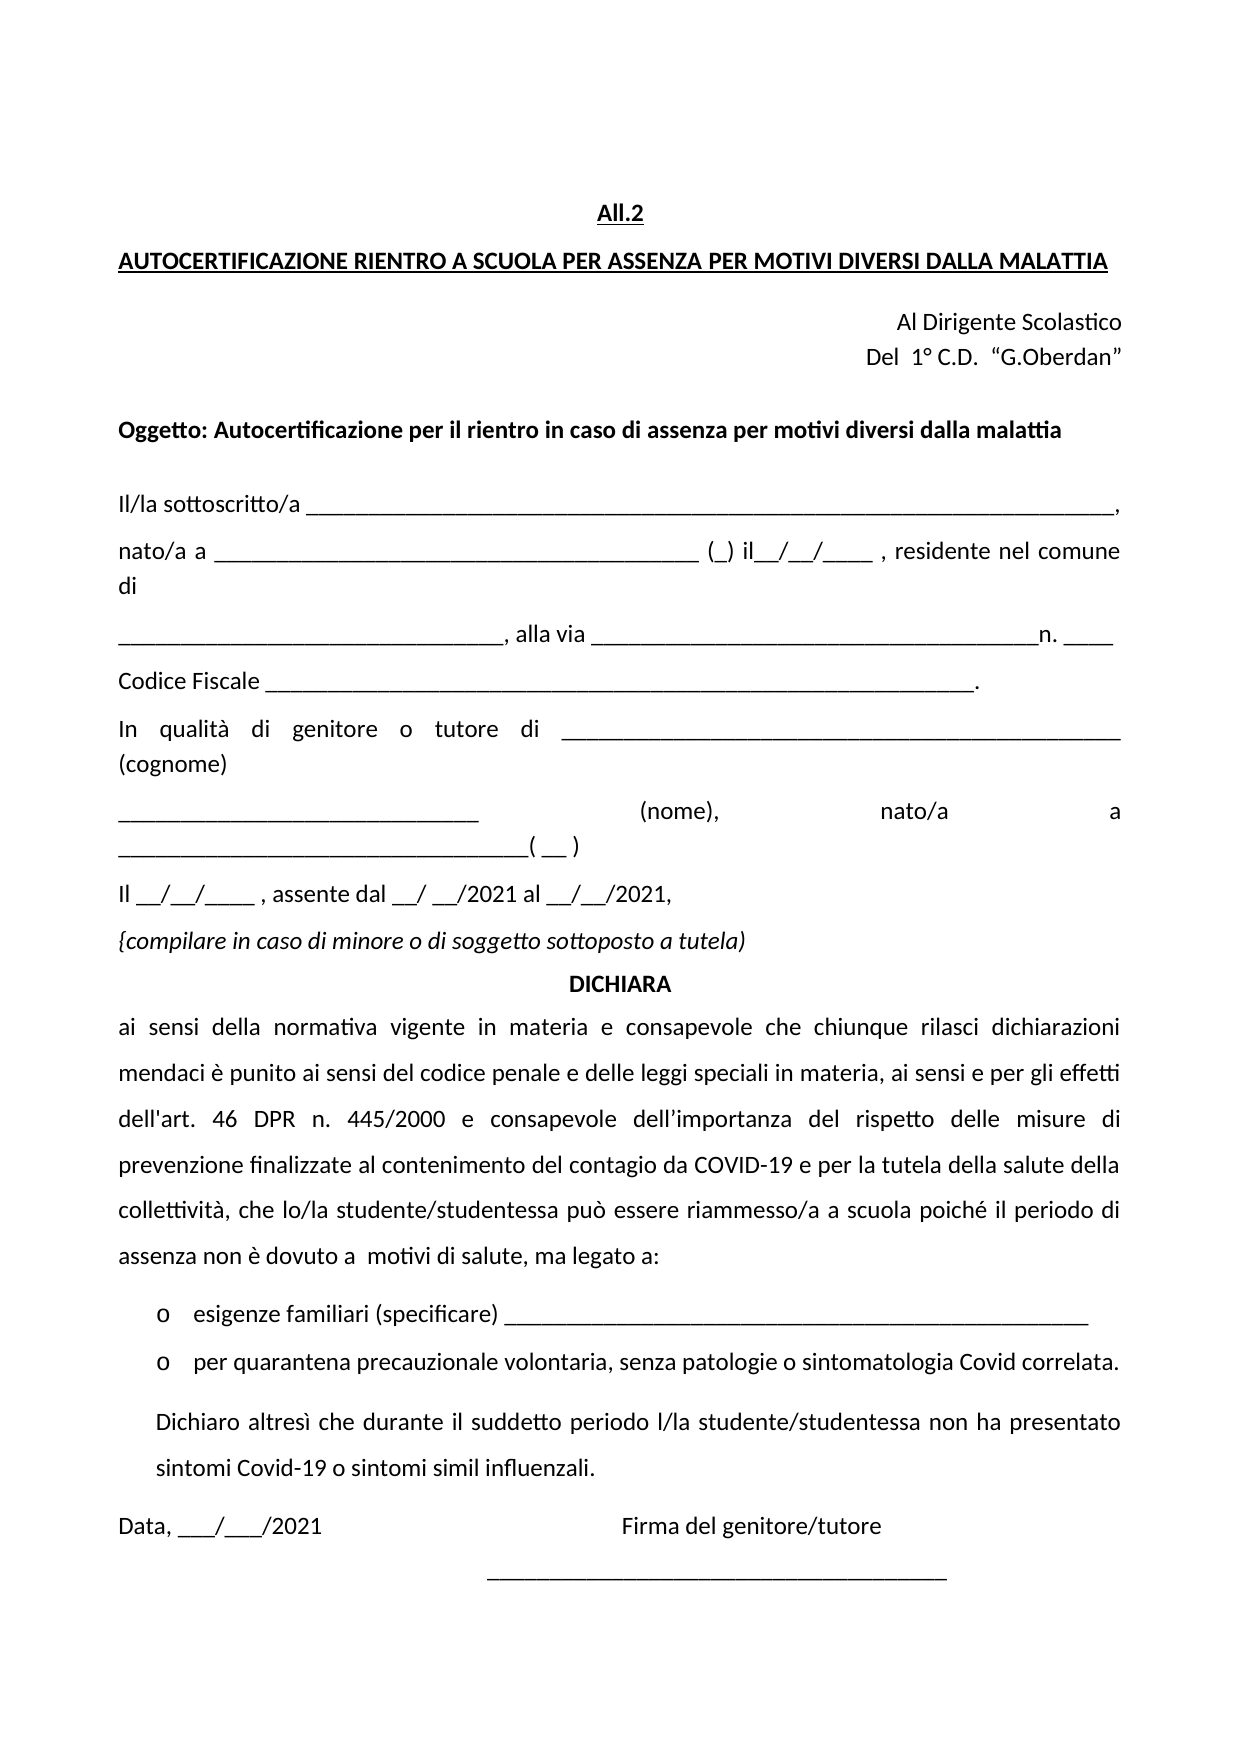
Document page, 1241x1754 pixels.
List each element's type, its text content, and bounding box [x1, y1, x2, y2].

list esigenze familiari (specificare) _______________________________________________ [156, 1298, 1122, 1330]
text Codice Fiscale _________________________________________________________. [118, 666, 1122, 696]
text Il __/__/____ , assente dal __/ __/2021 al __/__/2021, [118, 878, 1122, 908]
text Data, ___/___/2021 Firma del genitore/tutore [118, 1510, 1122, 1541]
text AUTOCERTIFICAZIONE RIENTRO A SCUOLA PER ASSENZA PER MOTIVI DIVERSI DALLA MALATTIA [118, 245, 1122, 276]
text nato/a a _______________________________________ (_) il__/__/____ , residente nel comune di [118, 536, 1122, 601]
text _____________________________________ [118, 1553, 1122, 1584]
text Oggetto: Autocertificazione per il rientro in caso di assenza per motivi diversi dalla malattia [118, 414, 1122, 445]
text Il/la sottoscritto/a _________________________________________________________________, [118, 488, 1122, 518]
text ai sensi della normativa vigente in materia e consapevole che chiunque rilasci dichiarazioni mendaci è punito ai sensi del codice penale e delle leggi speciali in materia, ai sensi e per gli effetti dell'art. 46 DPR n. 445/2000 e consapevole dell’importanza del rispetto delle misure di prevenzione finalizzate al contenimento del contagio da COVID-19 e per la tutela della salute della collettività, che lo/la studente/studentessa può essere riammesso/a a scuola poiché il periodo di assenza non è dovuto a motivi di salute, ma legato a: [118, 1012, 1122, 1271]
text In qualità di genitore o tutore di _____________________________________________ (cognome) [118, 713, 1122, 778]
text Al Dirigente Scolastico [118, 306, 1122, 337]
text All.2 [118, 198, 1122, 228]
list per quarantena precauzionale volontaria, senza patologie o sintomatologia Covid correlata. [156, 1346, 1122, 1378]
text _____________________________ (nome), nato/a a _________________________________( __ ) [118, 796, 1122, 861]
text Dichiaro altresì che durante il suddetto periodo l/la studente/studentessa non ha presentato sintomi Covid-19 o sintomi simil influenzali. [156, 1406, 1122, 1482]
text {compilare in caso di minore o di soggetto sottoposto a tutela) [118, 926, 1122, 956]
text Del 1° C.D. “G.Oberdan” [118, 341, 1122, 372]
text _______________________________, alla via ____________________________________n. ____ [118, 618, 1122, 648]
text DICHIARA [118, 968, 1122, 999]
